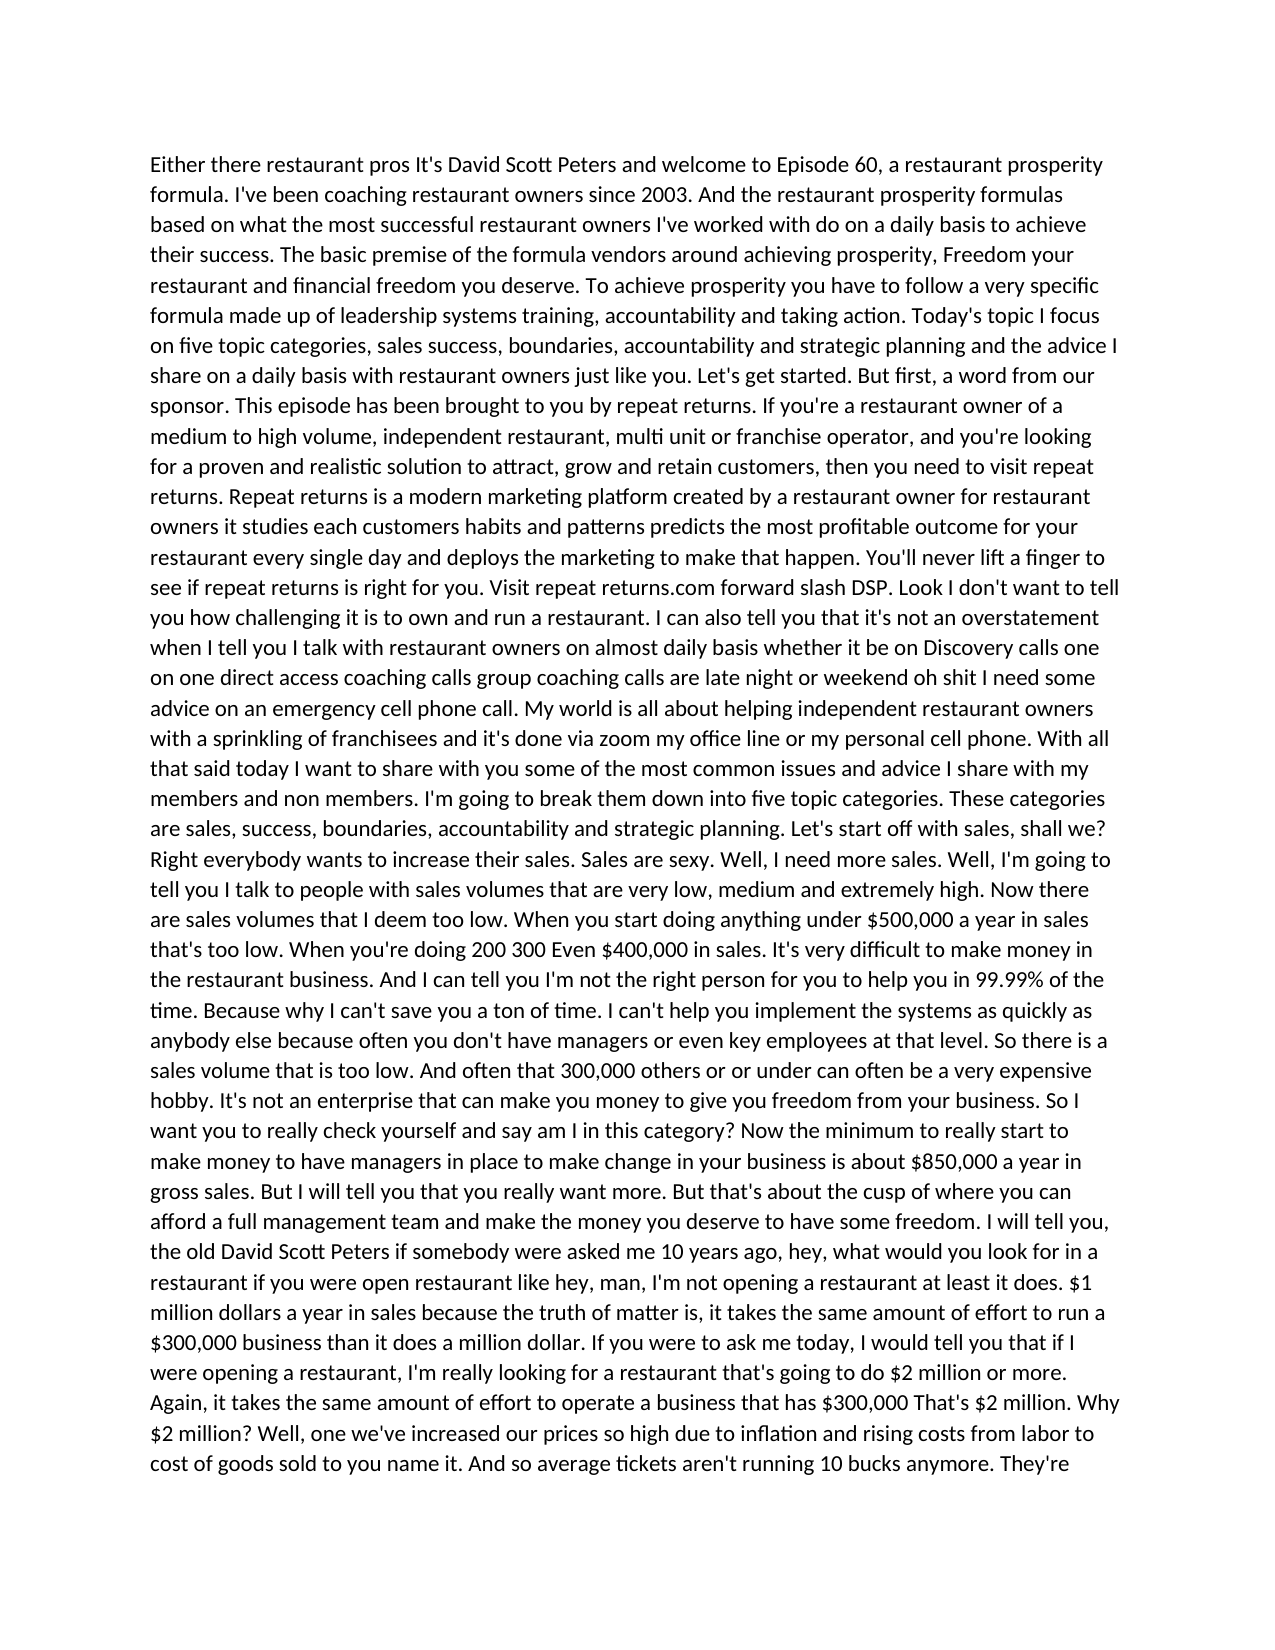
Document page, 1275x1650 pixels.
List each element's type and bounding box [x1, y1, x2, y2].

text [150, 150, 1125, 1477]
